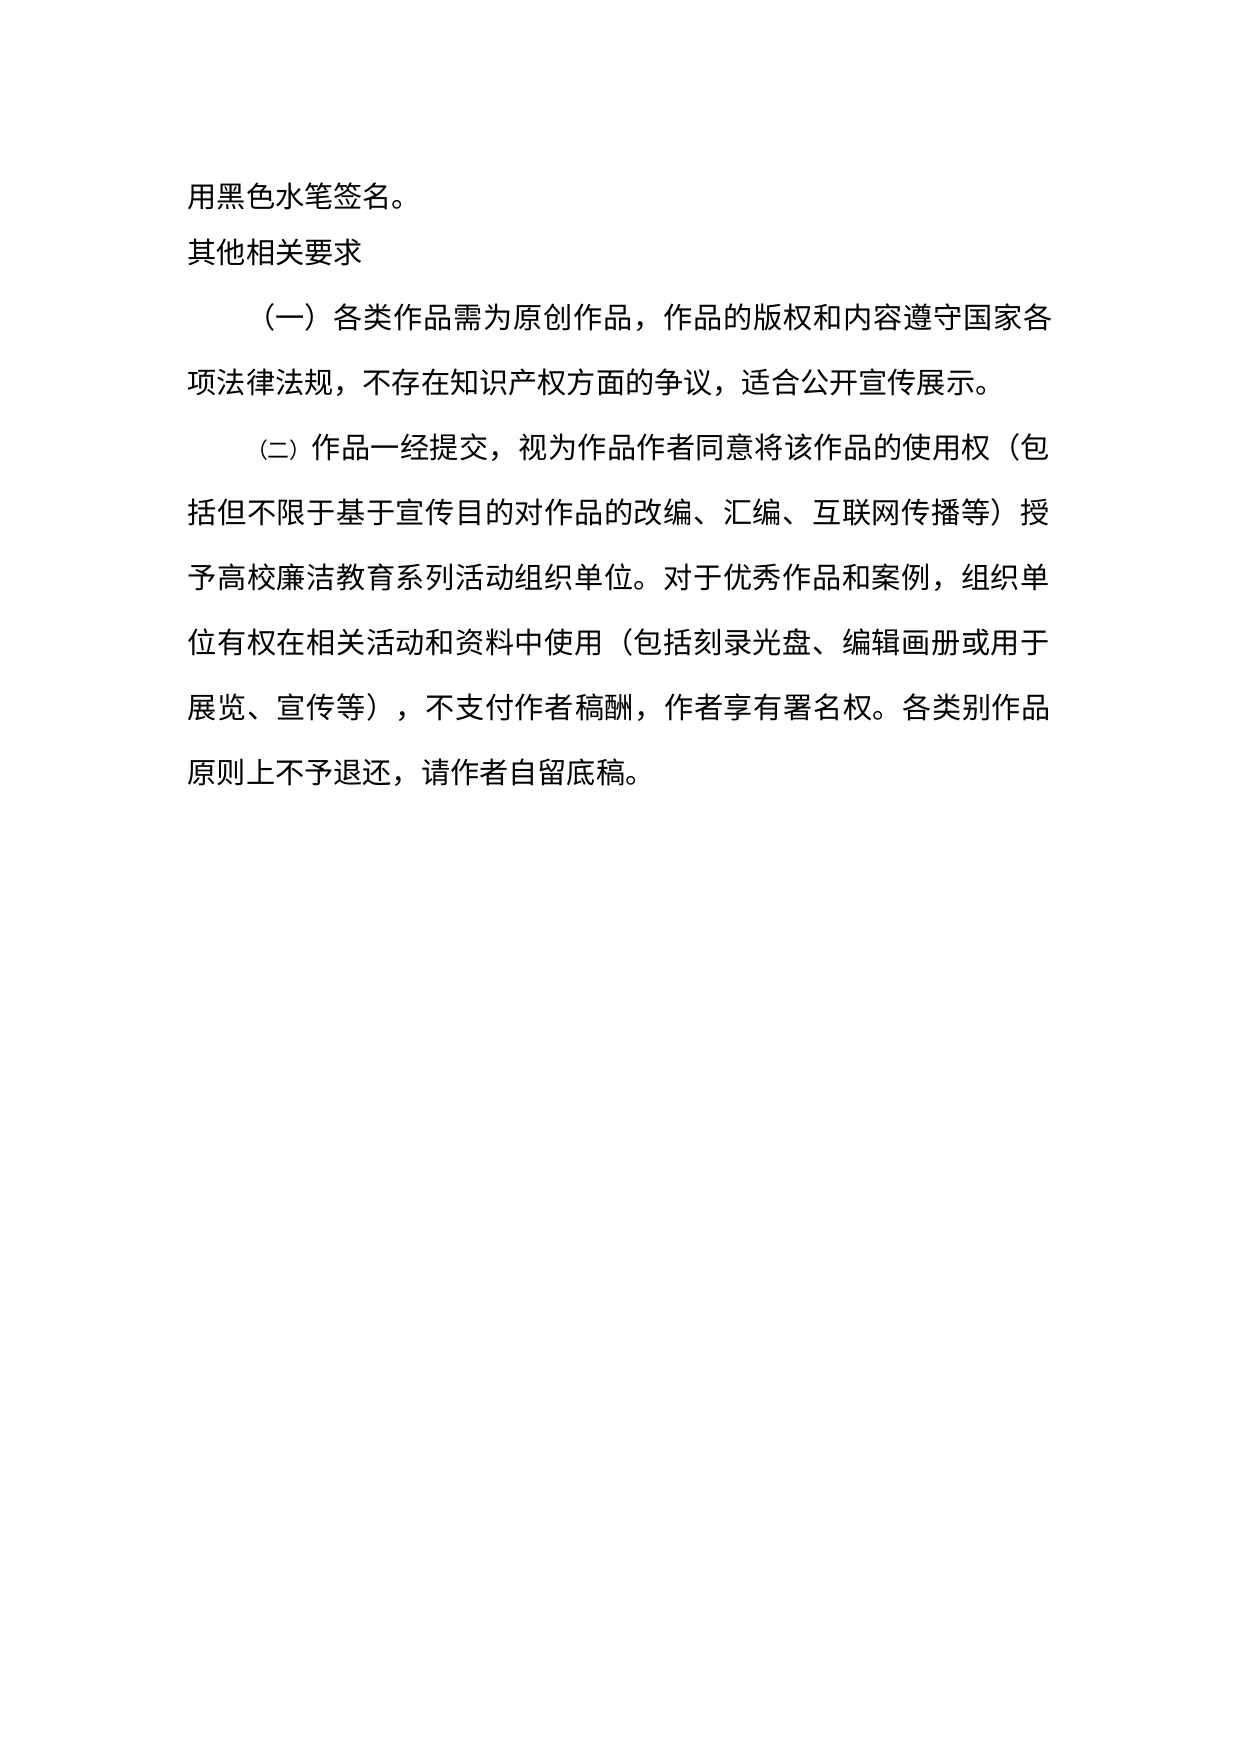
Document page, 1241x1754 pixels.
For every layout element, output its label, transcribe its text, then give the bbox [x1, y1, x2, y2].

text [187, 162, 1053, 218]
list 各类作品需为原创作品，作品的版权和内容遵守国家各项法律法规，不存在知识产权方面的争议，适合公开宣传展示。 [187, 283, 1053, 413]
list 作品一经提交，视为作品作者同意将该作品的使用权（包括但不限于基于宣传目的对作品的改编、汇编、互联网传播等）授予高校廉洁教育系列活动组织单位。对于优秀作品和案例，组织单位有权在相关活动和资料中使用（包括刻录光盘、编辑画册或用于展览、宣传等），不支付作者稿酬，作者享有署名权。各类别作品原则上不予退还，请作者自留底稿。 [187, 413, 1053, 803]
